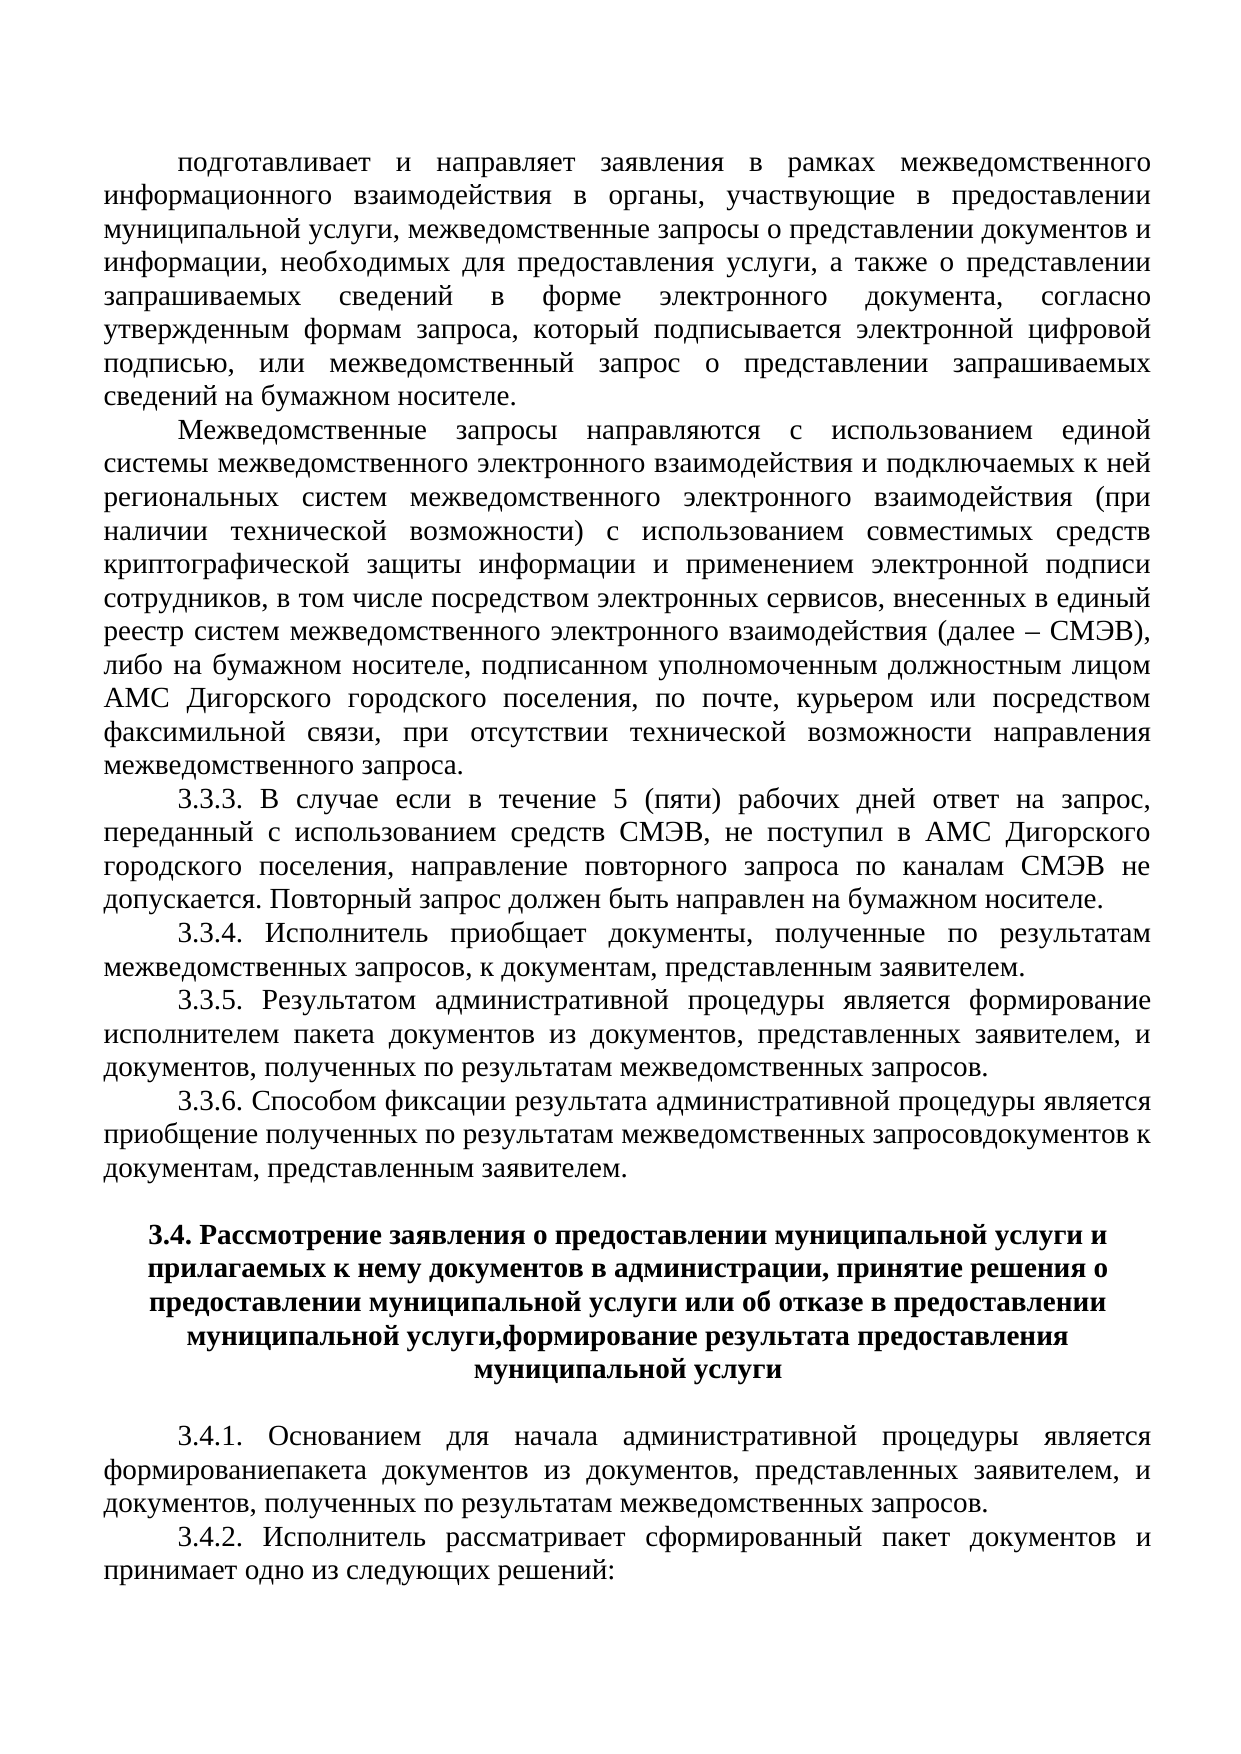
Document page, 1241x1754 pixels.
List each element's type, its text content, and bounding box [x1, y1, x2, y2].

text Межведомственные запросы направляются с использованием единой системы межведомственного электронного взаимодействия и подключаемых к ней региональных систем межведомственного электронного взаимодействия (при наличии технической возможности) с использованием совместимых средств криптографической защиты информации и применением электронной подписи сотрудников, в том числе посредством электронных сервисов, внесенных в единый реестр систем межведомственного электронного взаимодействия (далее – СМЭВ), либо на бумажном носителе, подписанном уполномоченным должностным лицом АМС Дигорского городского поселения, по почте, курьером или посредством факсимильной связи, при отсутствии технической возможности направления межведомственного запроса. [103, 412, 1152, 781]
text 3.3.3. В случае если в течение 5 (пяти) рабочих дней ответ на запрос, переданный с использованием средств СМЭВ, не поступил в АМС Дигорского городского поселения, направление повторного запроса по каналам СМЭВ не допускается. Повторный запрос должен быть направлен на бумажном носителе. [103, 781, 1152, 915]
text 3.3.5. Результатом административной процедуры является формирование исполнителем пакета документов из документов, представленных заявителем, и документов, полученных по результатам межведомственных запросов. [103, 982, 1152, 1083]
text 3.3.4. Исполнитель приобщает документы, полученные по результатам межведомственных запросов, к документам, представленным заявителем. [103, 915, 1152, 982]
text 3.4.2. Исполнитель рассматривает сформированный пакет документов и принимает одно из следующих решений: [103, 1519, 1152, 1586]
text 3.4.1. Основанием для начала административной процедуры является формированиепакета документов из документов, представленных заявителем, и документов, полученных по результатам межведомственных запросов. [103, 1418, 1152, 1519]
text 3.4. Рассмотрение заявления о предоставлении муниципальной услуги и прилагаемых к нему документов в администрации, принятие решения о предоставлении муниципальной услуги или об отказе в предоставлении муниципальной услуги,формирование результата предоставления муниципальной услуги [103, 1217, 1152, 1385]
text 3.3.6. Способом фиксации результата административной процедуры является приобщение полученных по результатам межведомственных запросовдокументов к документам, представленным заявителем. [103, 1083, 1152, 1183]
text подготавливает и направляет заявления в рамках межведомственного информационного взаимодействия в органы, участвующие в предоставлении муниципальной услуги, межведомственные запросы о представлении документов и информации, необходимых для предоставления услуги, а также о представлении запрашиваемых сведений в форме электронного документа, согласно утвержденным формам запроса, который подписывается электронной цифровой подписью, или межведомственный запрос о представлении запрашиваемых сведений на бумажном носителе. [103, 144, 1152, 412]
